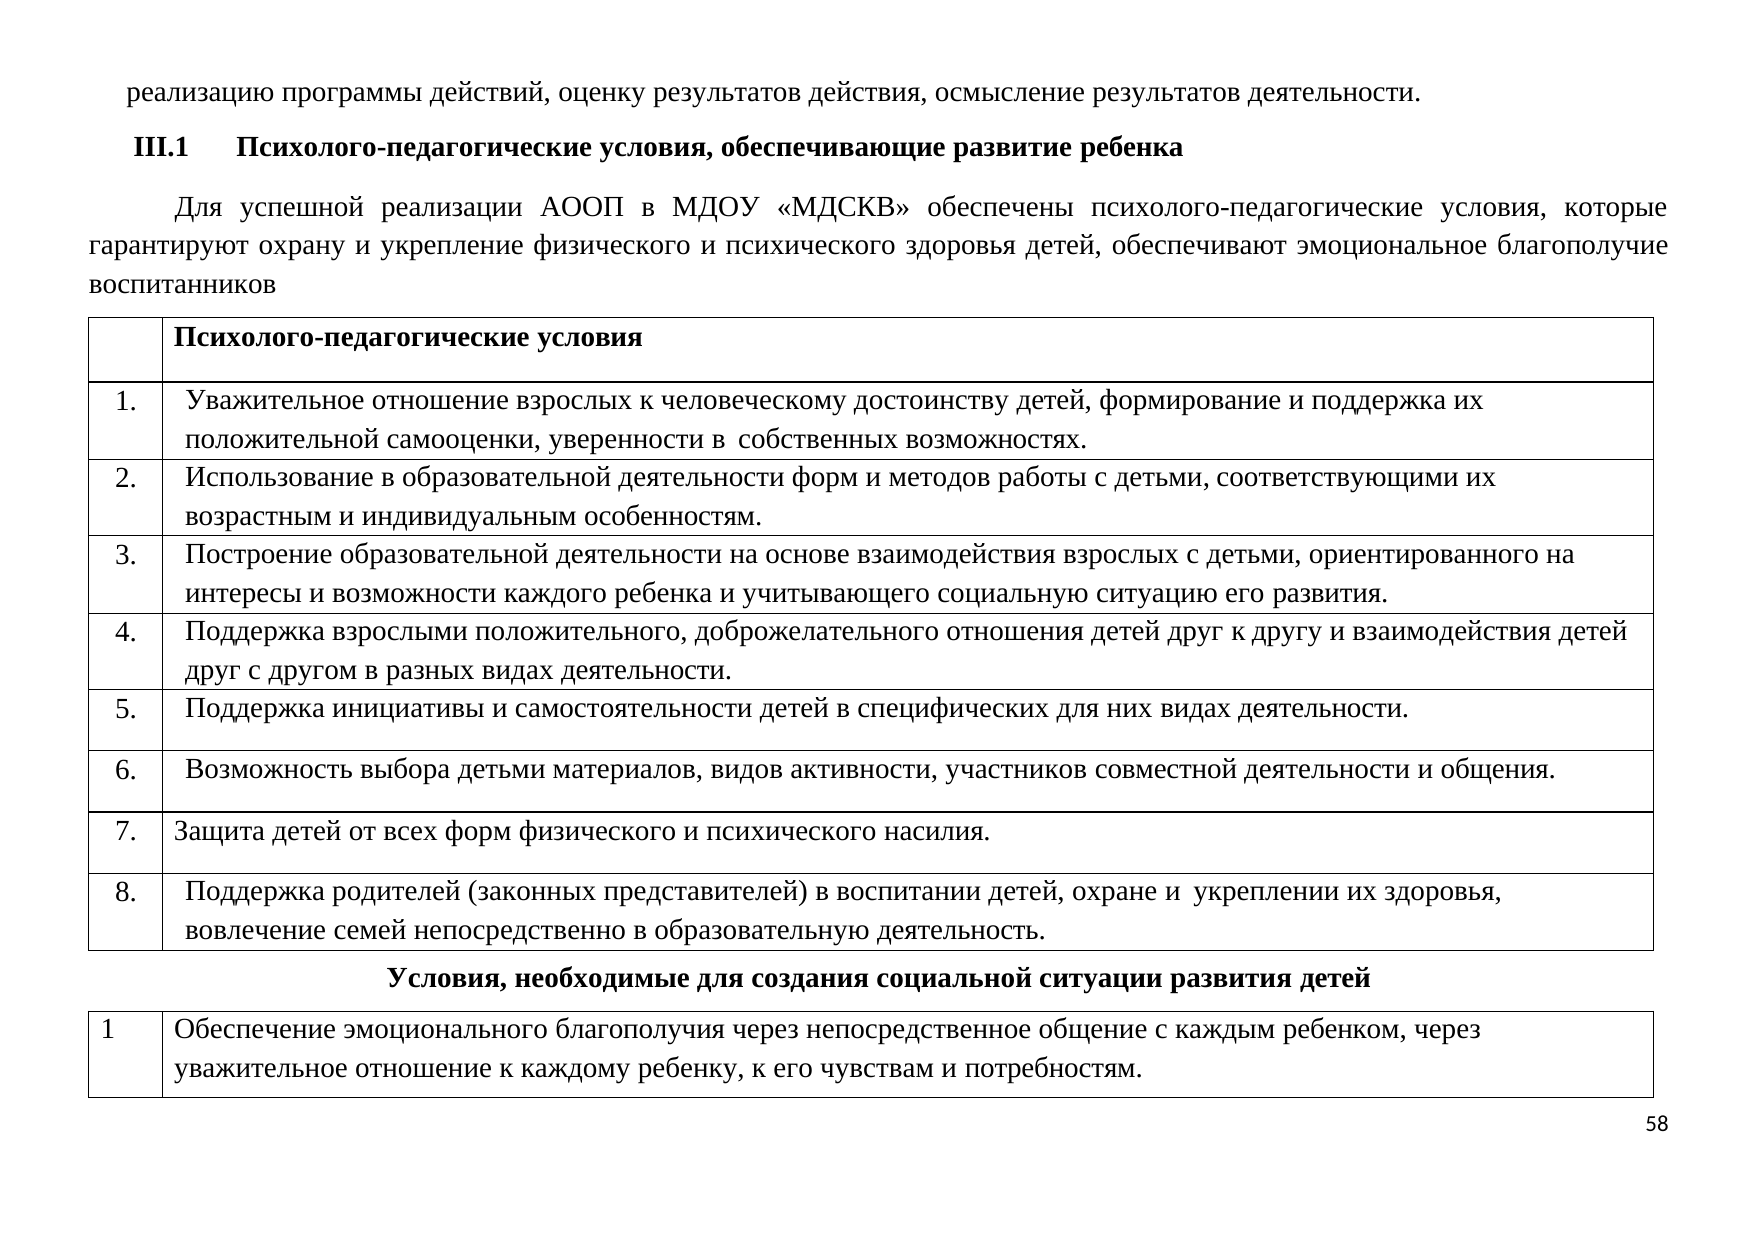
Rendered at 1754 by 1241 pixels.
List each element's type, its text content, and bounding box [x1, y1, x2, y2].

table_header 1 [89, 1012, 162, 1097]
table_cell 6. [89, 751, 162, 811]
table_cell 2. [89, 460, 162, 535]
table_header Обеспечение эмоционального благополучия через непосредственное общение с каждым ребенком, через уважительное отношение к каждому ребенку, к его чувствам и потребностям. [163, 1012, 1653, 1097]
table_cell 4. [89, 614, 162, 689]
table_cell 3. [89, 536, 162, 612]
table_cell Возможность выбора детьми материалов, видов активности, участников совместной деятельности и общения. [163, 751, 1653, 811]
table_cell Защита детей от всех форм физического и психического насилия. [163, 813, 1653, 872]
table_cell 1. [89, 383, 162, 458]
table_cell 7. [89, 813, 162, 872]
table_cell Поддержка родителей (законных представителей) в воспитании детей, охране и укреплении их здоровья, вовлечение семей непосредственно в образовательную деятельность. [163, 874, 1653, 949]
table_cell Построение образовательной деятельности на основе взаимодействия взрослых с детьми, ориентированного на интересы и возможности каждого ребенка и учитывающего социальную ситуацию его развития. [163, 536, 1653, 612]
text Для успешной реализации АООП в МДОУ «МДСКВ» обеспечены психолого-педагогические условия, которые гарантируют охрану и укрепление физического и психического здоровья детей, обеспечивают эмоциональное благополучие воспитанников [89, 189, 1670, 299]
table_header [89, 318, 162, 381]
table_cell Поддержка взрослыми положительного, доброжелательного отношения детей друг к другу и взаимодействия детей друг с другом в разных видах деятельности. [163, 614, 1653, 689]
table_cell Использование в образовательной деятельности форм и методов работы с детьми, соответствующими их возрастным и индивидуальным особенностям. [163, 460, 1653, 535]
table_cell 5. [89, 690, 162, 750]
table_header Психолого-педагогические условия [163, 318, 1653, 381]
table_cell Уважительное отношение взрослых к человеческому достоинству детей, формирование и поддержка их положительной самооценки, уверенности в собственных возможностях. [163, 383, 1653, 458]
subtitle Психолого-педагогические условия, обеспечивающие развитие ребенка [133, 129, 1668, 163]
table_cell 8. [89, 874, 162, 949]
table_cell Поддержка инициативы и самостоятельности детей в специфических для них видах деятельности. [163, 690, 1653, 750]
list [89, 74, 1670, 107]
subtitle Условия, необходимые для создания социальной ситуации развития детей [89, 960, 1668, 993]
